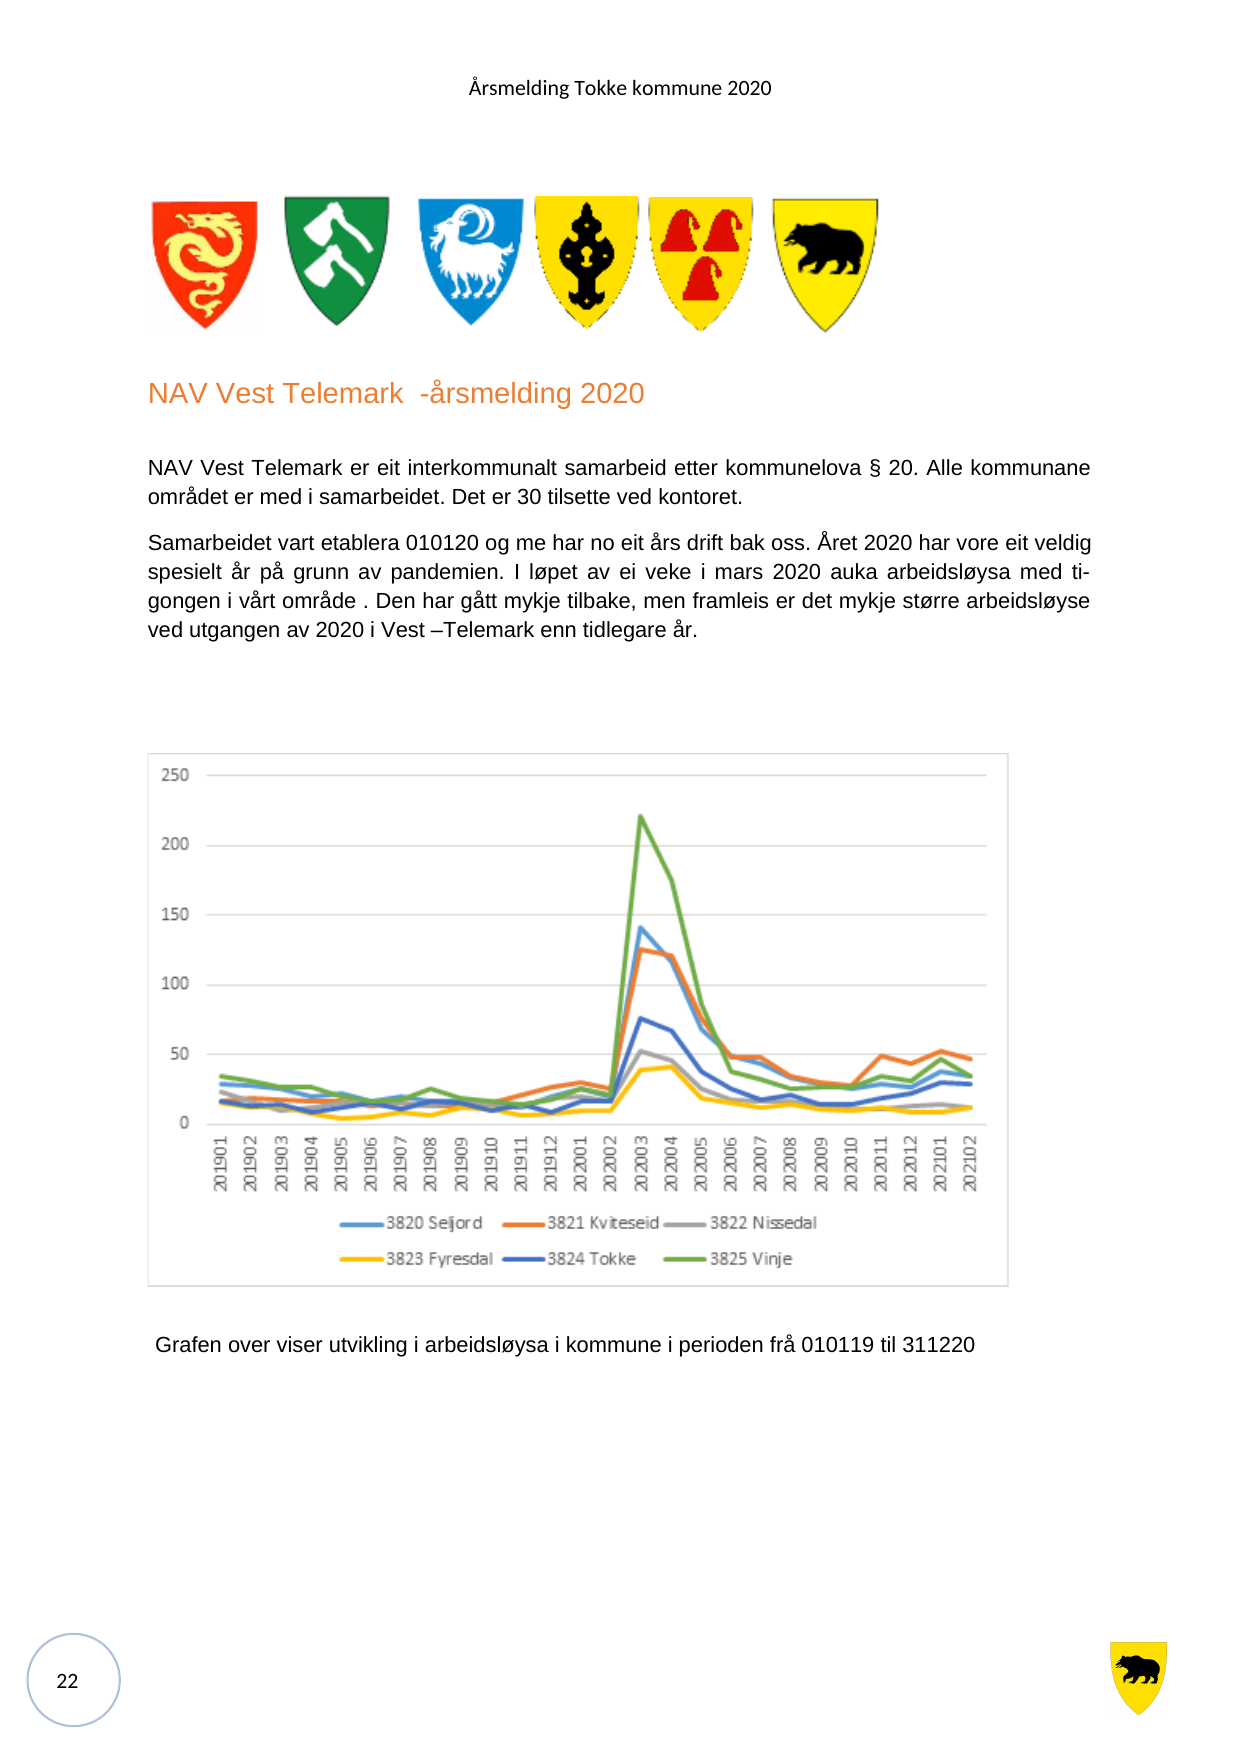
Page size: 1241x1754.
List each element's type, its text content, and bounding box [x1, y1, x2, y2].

picture [533, 196, 641, 329]
picture [147, 753, 1009, 1287]
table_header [148, 1307, 1093, 1357]
picture [767, 193, 883, 334]
picture [147, 194, 264, 331]
picture [417, 193, 527, 332]
picture [1109, 1642, 1168, 1715]
picture [647, 197, 755, 332]
picture [277, 193, 395, 329]
text NAV Vest Telemark er eit interkommunalt samarbeid etter kommunelova § 20. Alle kommunane området er med i samarbeidet. Det er 30 tilsette ved kontoret. [148, 455, 1093, 509]
subtitle NAV Vest Telemark -årsmelding 2020 [148, 376, 1093, 410]
text Samarbeidet vart etablera 010120 og me har no eit års drift bak oss. Året 2020 har vore eit veldig spesielt år på grunn av pandemien. I løpet av ei veke i mars 2020 auka arbeidsløysa med ti-gongen i vårt område . Den har gått mykje tilbake, men framleis er det mykje større arbeidsløyse ved utgangen av 2020 i Vest –Telemark enn tidlegare år. [148, 530, 1093, 642]
